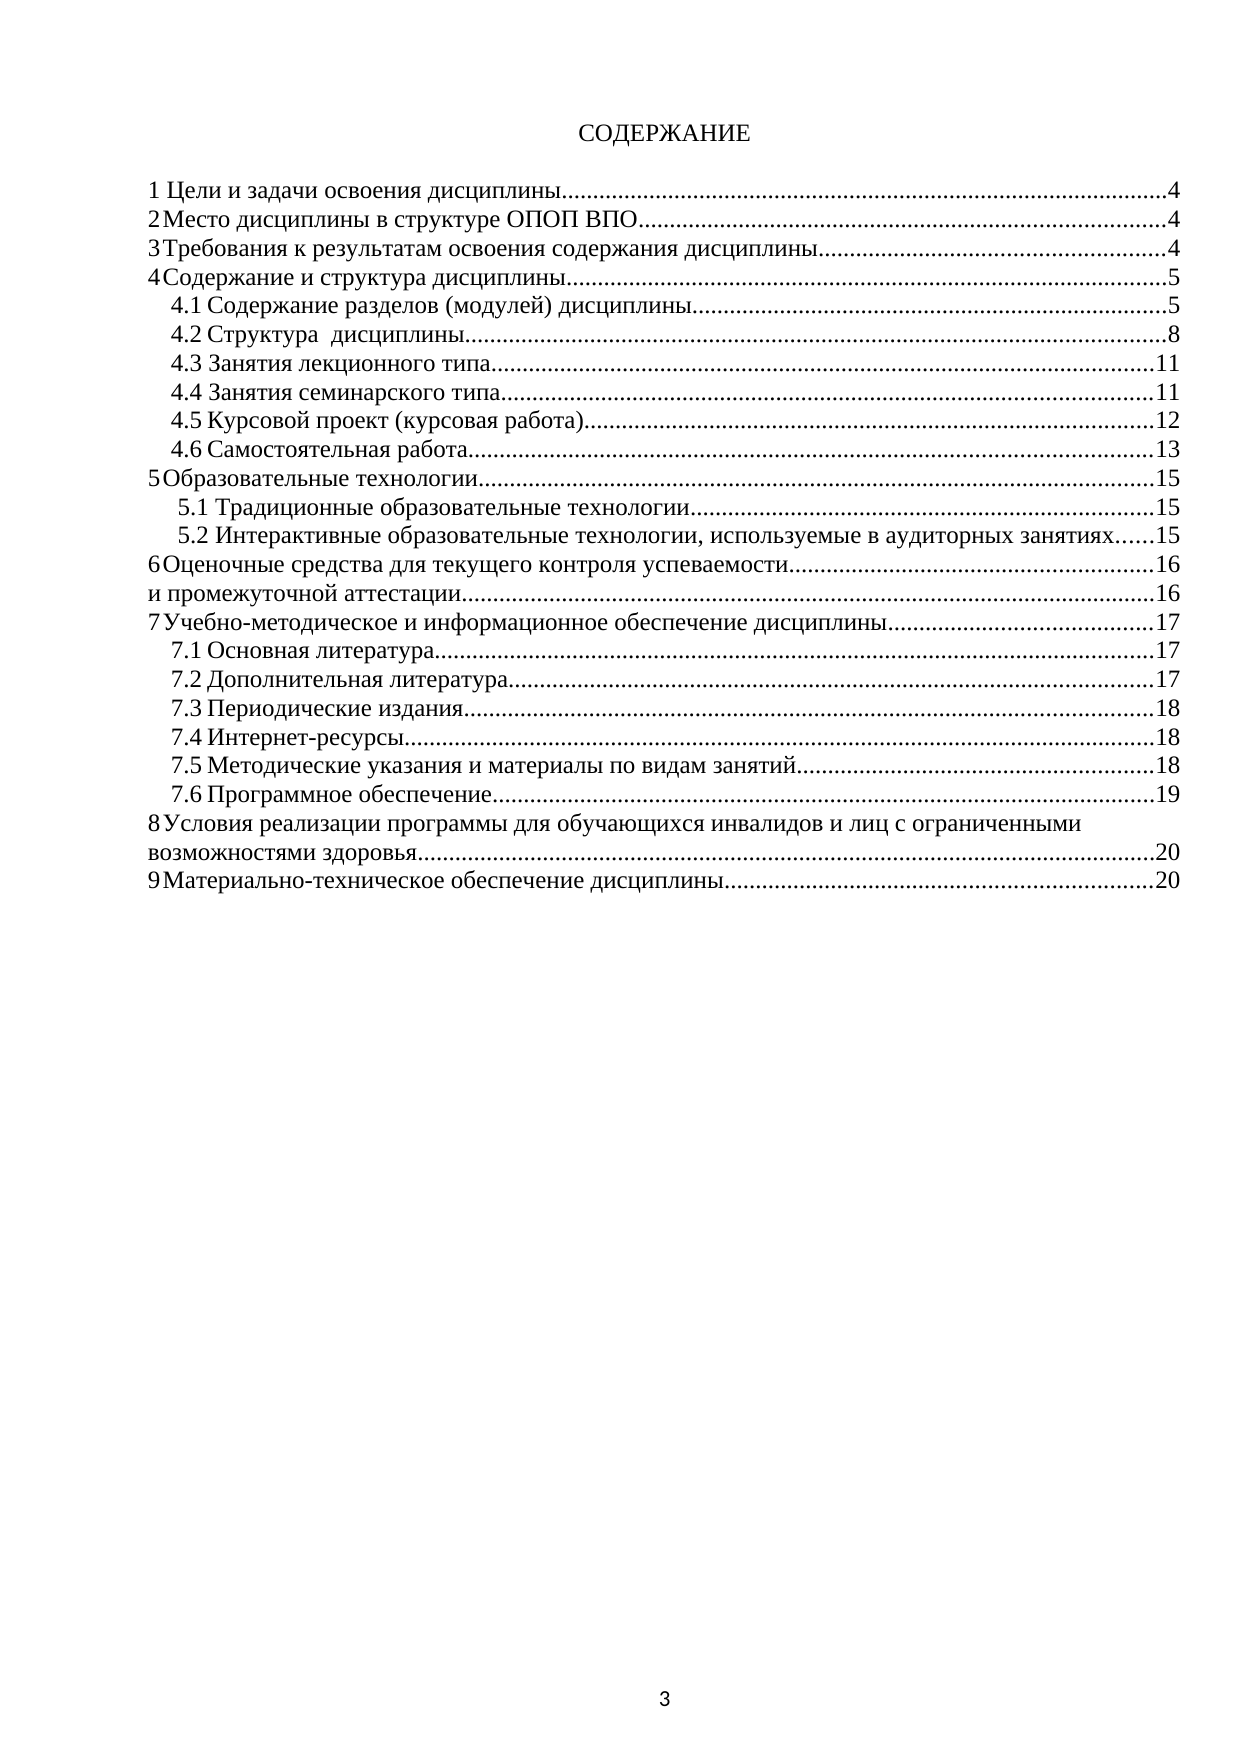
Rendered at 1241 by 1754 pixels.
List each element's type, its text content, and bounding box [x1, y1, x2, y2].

text СОДЕРЖАНИЕ [148, 118, 1181, 147]
